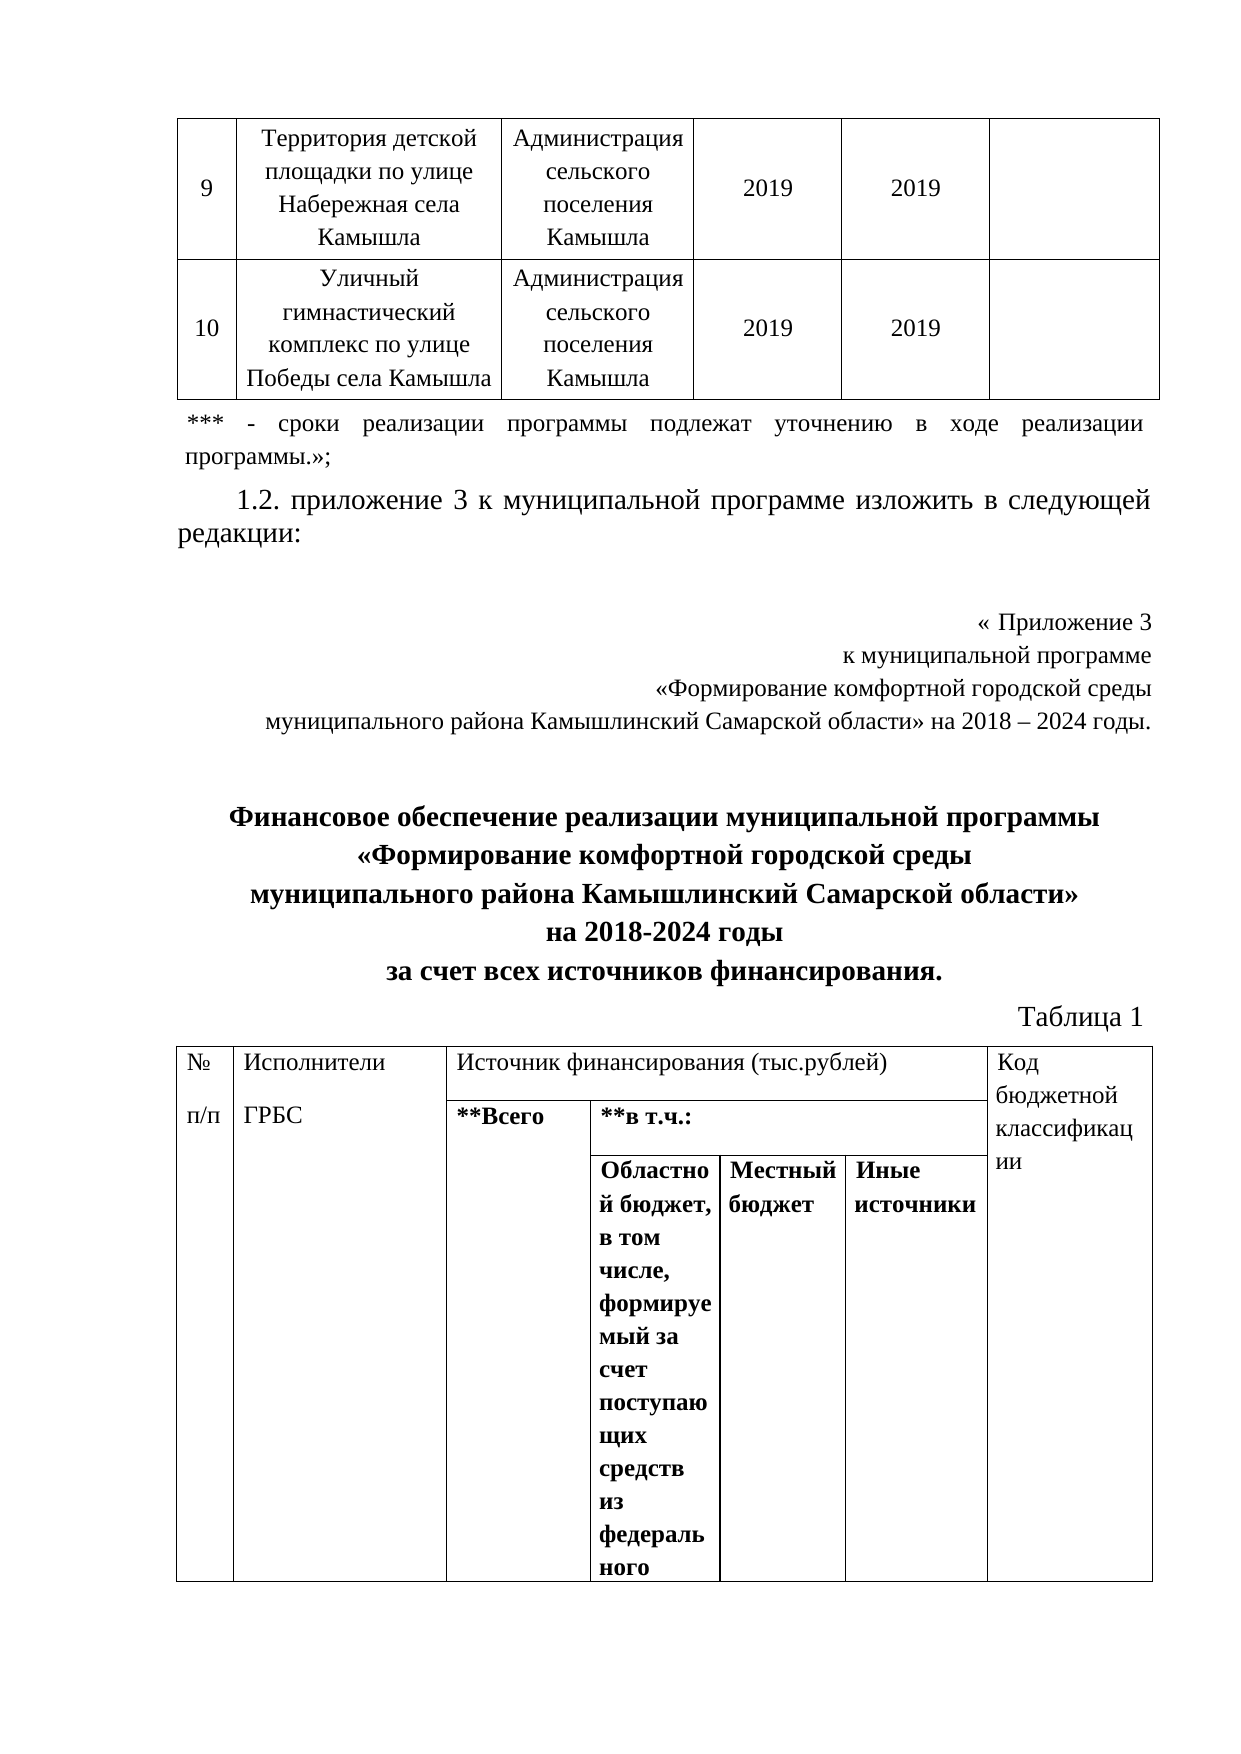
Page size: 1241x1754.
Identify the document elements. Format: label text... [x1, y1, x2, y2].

table_cell **в т.ч.: [591, 1101, 987, 1154]
table_cell [990, 119, 1159, 259]
text Финансовое обеспечение реализации муниципальной программы «Формирование комфортной городской среды [177, 799, 1152, 871]
text к муниципальной программе [177, 640, 1152, 669]
text на 2018-2024 годы [177, 914, 1152, 948]
table_header № п/п [177, 1047, 233, 1581]
text за счет всех источников финансирования. [177, 953, 1152, 986]
table_cell Уличный гимнастический комплекс по улице Победы села Камышла [237, 260, 501, 399]
table_cell 2019 [694, 260, 841, 399]
table_header Код бюджетной классификации [988, 1047, 1152, 1581]
table_cell Местный бюджет [721, 1156, 845, 1581]
table_cell [990, 260, 1159, 399]
table_cell 2019 [842, 119, 989, 259]
table_cell **Всего [447, 1101, 590, 1581]
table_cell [502, 260, 693, 399]
text муниципального района Камышлинский Самарской области» [177, 876, 1152, 909]
table_cell 2019 [842, 260, 989, 399]
table_header Источник финансирования (тыс.рублей) [447, 1047, 987, 1100]
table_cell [502, 119, 693, 259]
text 1.2. приложение 3 к муниципальной программе изложить в следующей редакции: [177, 482, 1152, 549]
text Таблица 1 [185, 999, 1144, 1033]
table_cell 9 [178, 119, 236, 259]
text *** - сроки реализации программы подлежат уточнению в ходе реализации программы.»; [185, 408, 1144, 470]
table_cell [591, 1156, 719, 1581]
table_cell 2019 [694, 119, 841, 259]
table_cell Иные источники [846, 1156, 987, 1581]
text « Приложение 3 [177, 607, 1152, 636]
text муниципального района Камышлинский Самарской области» на 2018 – 2024 годы. [177, 706, 1152, 735]
table_cell 10 [178, 260, 236, 399]
table_header Исполнители ГРБС [234, 1047, 446, 1581]
table_cell Территория детской площадки по улице Набережная села Камышла [237, 119, 501, 259]
text «Формирование комфортной городской среды [177, 673, 1152, 702]
